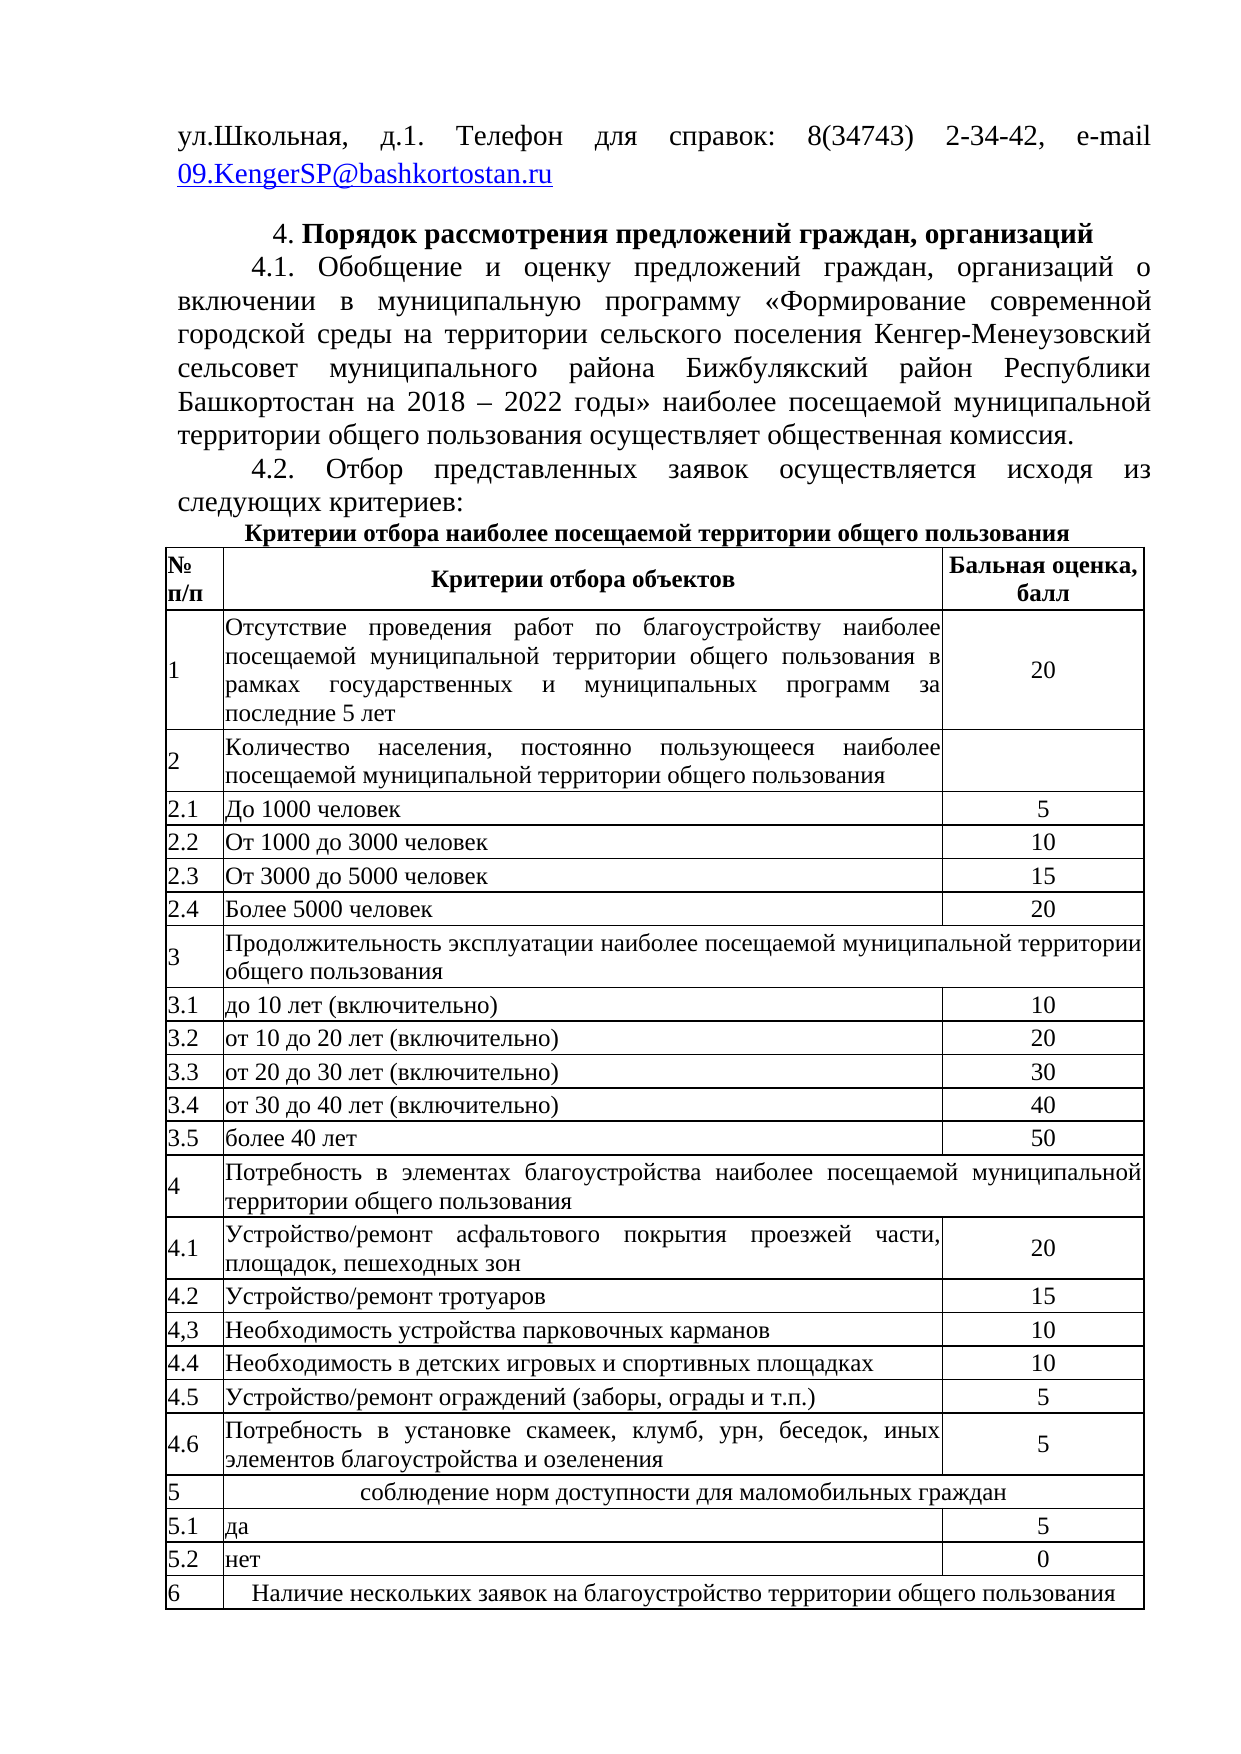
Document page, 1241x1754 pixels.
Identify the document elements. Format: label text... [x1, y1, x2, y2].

table_cell 4,3 [167, 1313, 223, 1345]
text 4.1. Обобщение и оценку предложений граждан, организаций о включении в муниципальную программу «Формирование современной городской среды на территории сельского поселения Кенгер-Менеузовский сельсовет муниципального района Бижбулякский район Республики Башкортостан на 2018 – 2022 годы» наиболее посещаемой муниципальной территории общего пользования осуществляет общественная комиссия. [177, 249, 1152, 451]
table_cell 20 [943, 1022, 1143, 1053]
table_cell 5 [167, 1476, 223, 1508]
table_cell Более 5000 человек [224, 893, 942, 924]
text Критерии отбора наиболее посещаемой территории общего пользования [177, 518, 1137, 547]
table_cell от 30 до 40 лет (включительно) [224, 1089, 942, 1120]
table_cell 3.4 [167, 1089, 223, 1120]
table_cell 15 [943, 1280, 1143, 1312]
table_cell более 40 лет [224, 1122, 942, 1154]
table_cell Устройство/ремонт асфальтового покрытия проезжей части, площадок, пешеходных зон [224, 1218, 942, 1278]
table_cell 20 [943, 611, 1143, 728]
table_cell Отсутствие проведения работ по благоустройству наиболее посещаемой муниципальной территории общего пользования в рамках государственных и муниципальных программ за последние 5 лет [224, 611, 942, 728]
table_cell От 3000 до 5000 человек [224, 859, 942, 891]
table_cell 4.5 [167, 1380, 223, 1412]
table_cell 4.2 [167, 1280, 223, 1312]
table_cell 2.3 [167, 859, 223, 891]
table_cell От 1000 до 3000 человек [224, 826, 942, 858]
table_cell 5.1 [167, 1509, 223, 1541]
text 4. Порядок рассмотрения предложений граждан, организаций [215, 216, 1152, 249]
table_cell 30 [943, 1055, 1143, 1087]
table_cell До 1000 человек [224, 792, 942, 824]
table_cell Необходимость в детских игровых и спортивных площадках [224, 1347, 942, 1378]
table_cell Необходимость устройства парковочных карманов [224, 1313, 942, 1345]
table_cell 6 [167, 1576, 223, 1608]
table_cell 20 [943, 893, 1143, 924]
table_cell от 10 до 20 лет (включительно) [224, 1022, 942, 1053]
table_cell 5 [943, 792, 1143, 824]
table_cell Наличие нескольких заявок на благоустройство территории общего пользования [224, 1576, 1143, 1608]
table_cell 5.2 [167, 1543, 223, 1574]
table_cell 3.5 [167, 1122, 223, 1154]
table_cell 5 [943, 1380, 1143, 1412]
table_cell 4 [167, 1156, 223, 1216]
table_cell 4.1 [167, 1218, 223, 1278]
table_cell 10 [943, 1313, 1143, 1345]
table_cell 5 [943, 1414, 1143, 1474]
text 4.2. Отбор представленных заявок осуществляется исходя из следующих критериев: [177, 451, 1152, 518]
table_header Бальная оценка, балл [943, 548, 1143, 609]
table_cell [943, 730, 1143, 791]
table_header № п/п [167, 548, 223, 609]
table_cell Потребность в установке скамеек, клумб, урн, беседок, иных элементов благоустройства и озеленения [224, 1414, 942, 1474]
table_cell 3.3 [167, 1055, 223, 1087]
table_cell 15 [943, 859, 1143, 891]
table_cell нет [224, 1543, 942, 1574]
table_cell 0 [943, 1543, 1143, 1574]
table_cell 4.6 [167, 1414, 223, 1474]
table_cell 5 [943, 1509, 1143, 1541]
table_cell Продолжительность эксплуатации наиболее посещаемой муниципальной территории общего пользования [224, 926, 1143, 987]
table_cell 1 [167, 611, 223, 728]
table_cell 50 [943, 1122, 1143, 1154]
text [177, 118, 1152, 190]
table_cell 2.1 [167, 792, 223, 824]
table_cell 2.4 [167, 893, 223, 924]
table_cell Устройство/ремонт ограждений (заборы, ограды и т.п.) [224, 1380, 942, 1412]
table_cell от 20 до 30 лет (включительно) [224, 1055, 942, 1087]
table_cell 10 [943, 826, 1143, 858]
table_cell Количество населения, постоянно пользующееся наиболее посещаемой муниципальной территории общего пользования [224, 730, 942, 791]
table_cell соблюдение норм доступности для маломобильных граждан [224, 1476, 1143, 1508]
table_cell 20 [943, 1218, 1143, 1278]
table_cell 3.1 [167, 988, 223, 1020]
table_cell 10 [943, 988, 1143, 1020]
table_cell 40 [943, 1089, 1143, 1120]
table_cell до 10 лет (включительно) [224, 988, 942, 1020]
table_cell 2 [167, 730, 223, 791]
table_cell Потребность в элементах благоустройства наиболее посещаемой муниципальной территории общего пользования [224, 1156, 1143, 1216]
table_cell да [224, 1509, 942, 1541]
table_cell Устройство/ремонт тротуаров [224, 1280, 942, 1312]
table_cell 4.4 [167, 1347, 223, 1378]
table_header Критерии отбора объектов [224, 548, 942, 609]
table_cell 10 [943, 1347, 1143, 1378]
table_cell 3 [167, 926, 223, 987]
table_cell 2.2 [167, 826, 223, 858]
table_cell 3.2 [167, 1022, 223, 1053]
